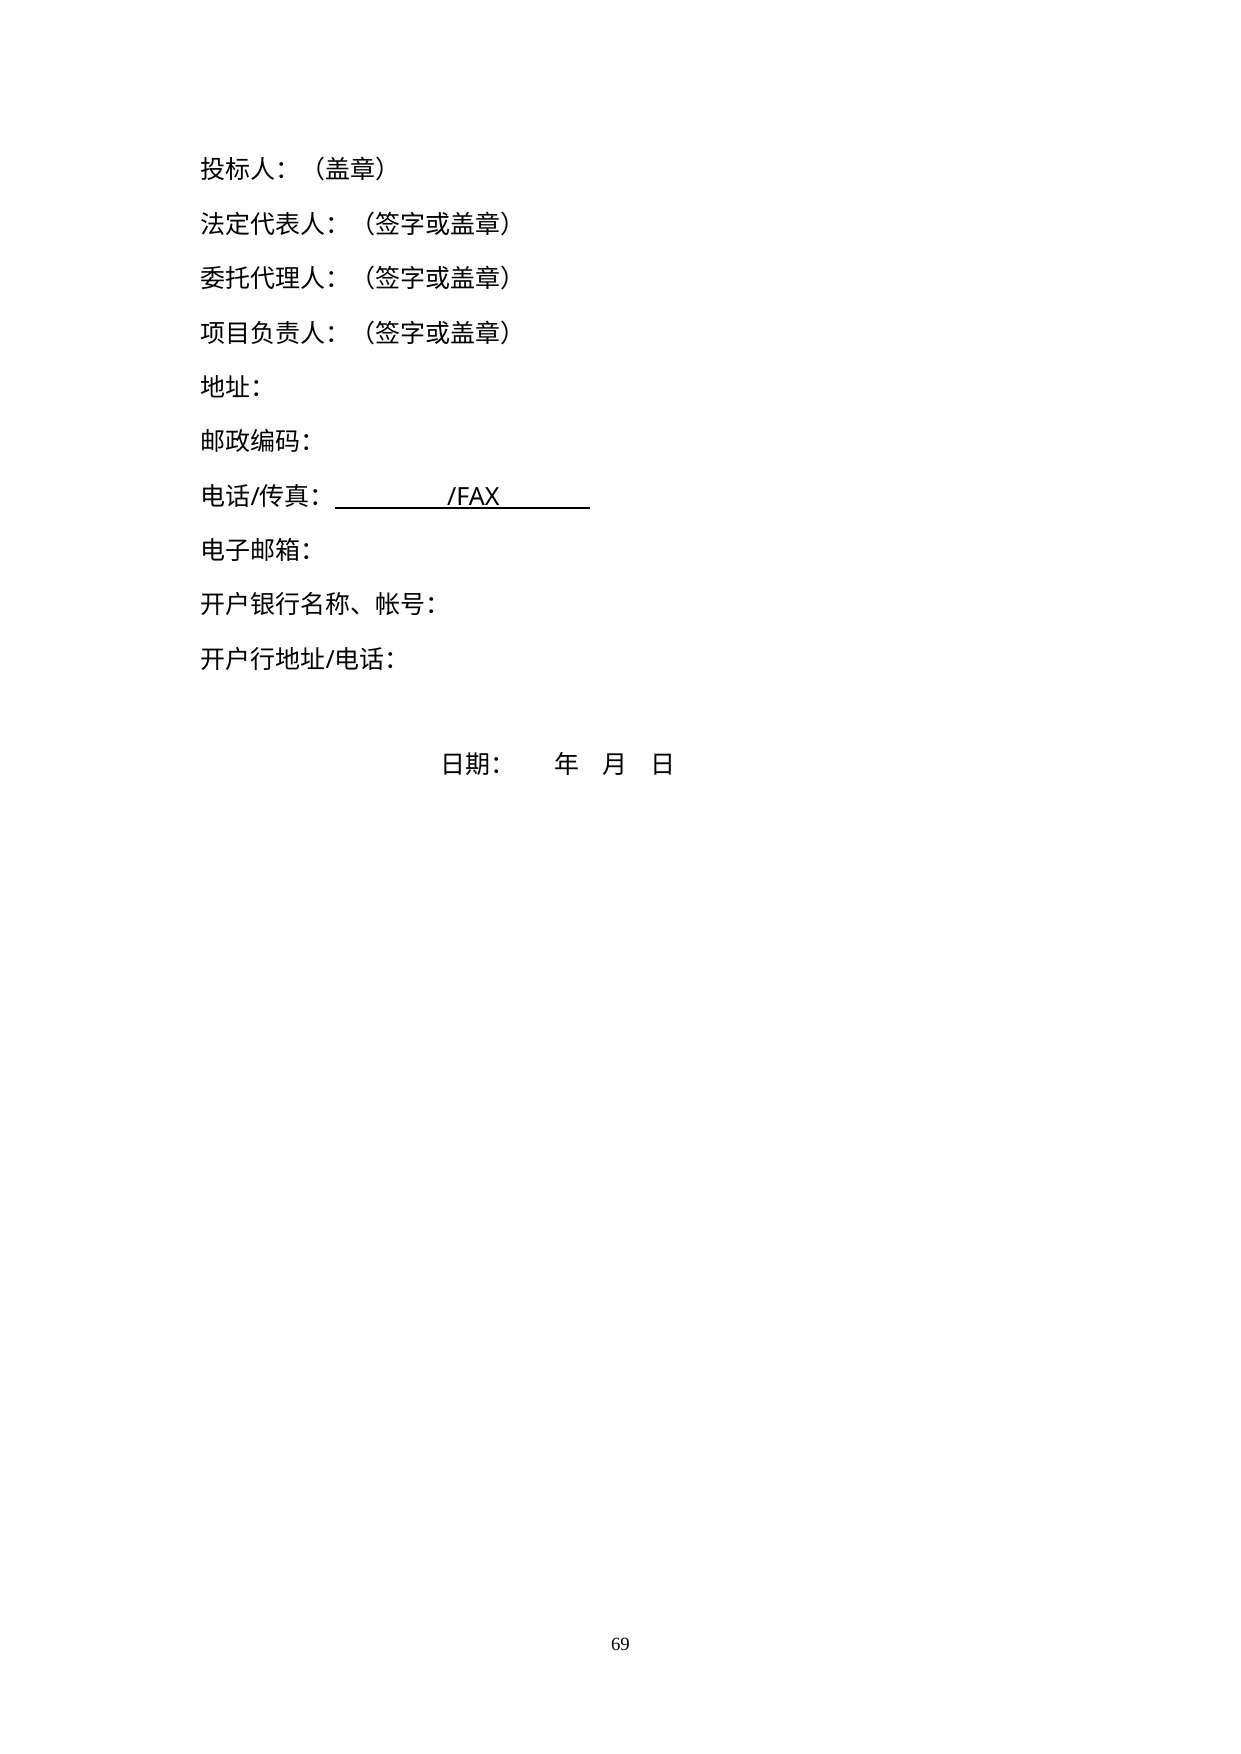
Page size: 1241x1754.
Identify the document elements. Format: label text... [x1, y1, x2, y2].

text 开户行地址/电话： [150, 639, 1090, 676]
text 项目负责人：（签字或盖章） [150, 313, 1090, 349]
text 开户银行名称、帐号： [150, 585, 1090, 621]
text 日期： 年 月 日 [150, 745, 1090, 781]
text 邮政编码： [150, 422, 1090, 458]
text 投标人：（盖章） [150, 150, 1090, 186]
text 法定代表人：（签字或盖章） [150, 204, 1090, 241]
text 委托代理人：（签字或盖章） [150, 259, 1090, 295]
text 电子邮箱： [150, 531, 1090, 567]
text 地址： [150, 367, 1090, 404]
text 电话/传真： /FAX [150, 476, 1090, 512]
